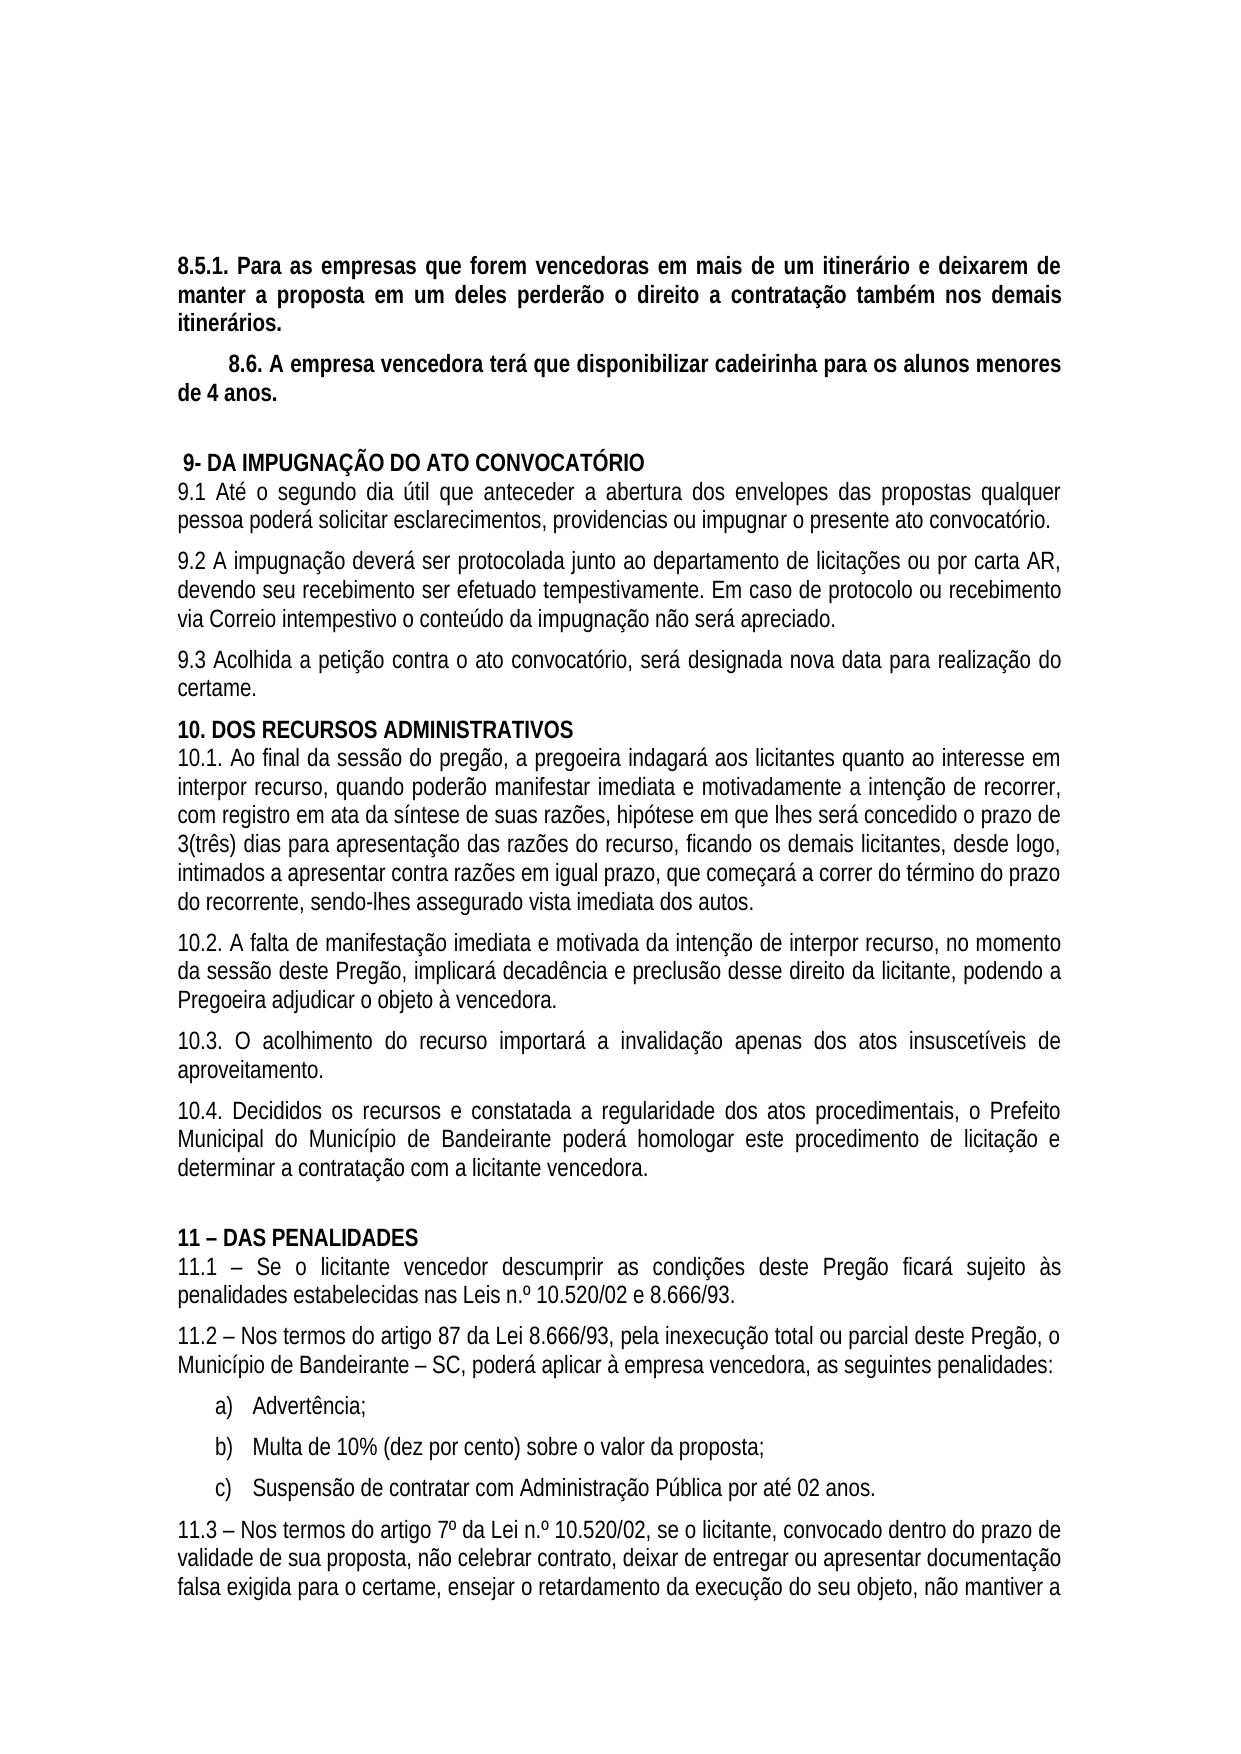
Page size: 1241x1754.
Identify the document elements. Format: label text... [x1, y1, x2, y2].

text 9.3 Acolhida a petição contra o ato convocatório, será designada nova data para realização do certame. [177, 645, 1063, 702]
text 10. DOS RECURSOS ADMINISTRATIVOS [177, 714, 1063, 743]
text 10.3. O acolhimento do recurso importará a invalidação apenas dos atos insuscetíveis de aproveitamento. [177, 1026, 1063, 1083]
text 11.1 – Se o licitante vencedor descumprir as condições deste Pregão ficará sujeito às penalidades estabelecidas nas Leis n.º 10.520/02 e 8.666/93. [177, 1252, 1063, 1309]
text 9.2 A impugnação deverá ser protocolada junto ao departamento de licitações ou por carta AR, devendo seu recebimento ser efetuado tempestivamente. Em caso de protocolo ou recebimento via Correio intempestivo o conteúdo da impugnação não será apreciado. [177, 546, 1063, 632]
text 10.4. Decididos os recursos e constatada a regularidade dos atos procedimentais, o Prefeito Municipal do Município de Bandeirante poderá homologar este procedimento de licitação e determinar a contratação com a licitante vencedora. [177, 1096, 1063, 1182]
text 8.6. A empresa vencedora terá que disponibilizar cadeirinha para os alunos menores de 4 anos. [177, 349, 1063, 407]
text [177, 1514, 1063, 1601]
text 10.1. Ao final da sessão do pregão, a pregoeira indagará aos licitantes quanto ao interesse em interpor recurso, quando poderão manifestar imediata e motivadamente a intenção de recorrer, com registro em ata da síntese de suas razões, hipótese em que lhes será concedido o prazo de 3(três) dias para apresentação das razões do recurso, ficando os demais licitantes, desde logo, intimados a apresentar contra razões em igual prazo, que começará a correr do término do prazo do recorrente, sendo-lhes assegurado vista imediata dos autos. [177, 743, 1063, 915]
text 9- DA IMPUGNAÇÃO DO ATO CONVOCATÓRIO [177, 448, 1063, 477]
text 11 – DAS PENALIDADES [177, 1223, 1063, 1252]
text 11.2 – Nos termos do artigo 87 da Lei 8.666/93, pela inexecução total ou parcial deste Pregão, o Município de Bandeirante – SC, poderá aplicar à empresa vencedora, as seguintes penalidades: [177, 1321, 1063, 1379]
text 9.1 Até o segundo dia útil que anteceder a abertura dos envelopes das propostas qualquer pessoa poderá solicitar esclarecimentos, providencias ou impugnar o presente ato convocatório. [177, 477, 1063, 534]
list Multa de 10% (dez por cento) sobre o valor da proposta; [215, 1432, 1063, 1461]
list Advertência; [215, 1391, 1063, 1420]
text 10.2. A falta de manifestação imediata e motivada da intenção de interpor recurso, no momento da sessão deste Pregão, implicará decadência e preclusão desse direito da licitante, podendo a Pregoeira adjudicar o objeto à vencedora. [177, 928, 1063, 1013]
text 8.5.1. Para as empresas que forem vencedoras em mais de um itinerário e deixarem de manter a proposta em um deles perderão o direito a contratação também nos demais itinerários. [177, 251, 1063, 337]
list Suspensão de contratar com Administração Pública por até 02 anos. [215, 1473, 1063, 1502]
